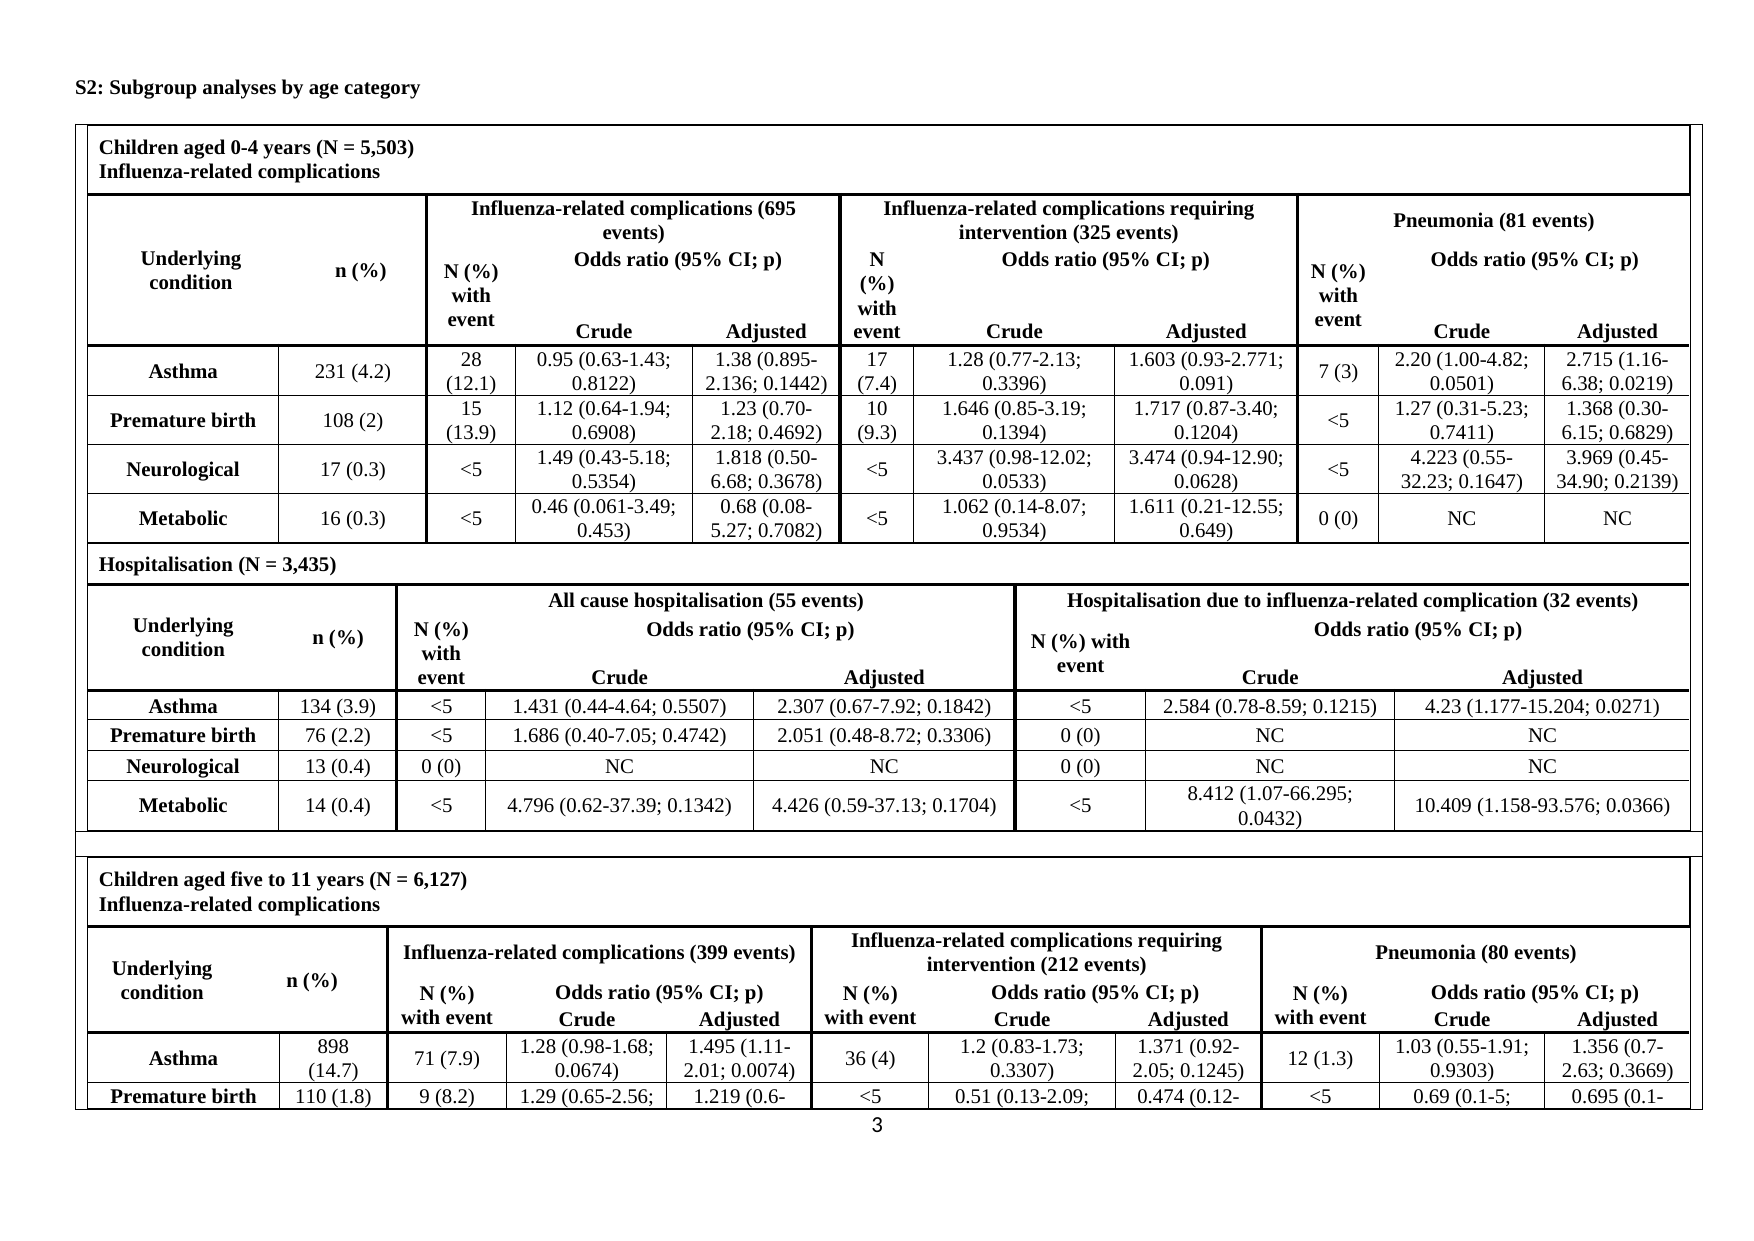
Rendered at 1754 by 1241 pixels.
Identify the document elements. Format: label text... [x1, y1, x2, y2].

table_cell [1116, 1034, 1260, 1082]
table_cell [929, 1034, 1115, 1082]
table_cell [813, 928, 1260, 1031]
table_header [1691, 125, 1702, 831]
table_cell [507, 1083, 666, 1108]
table_cell [280, 1034, 386, 1082]
table_cell [76, 832, 1702, 856]
table_cell [88, 928, 386, 1031]
table_cell [88, 1083, 279, 1108]
table_header [76, 125, 87, 831]
table_cell [667, 1083, 810, 1108]
table_cell [1116, 1083, 1260, 1108]
text S2: Subgroup analyses by age category [75, 75, 1679, 99]
table_cell [1691, 857, 1702, 1109]
table_cell [813, 1083, 928, 1108]
table_cell [929, 1083, 1115, 1108]
table_cell [88, 1034, 279, 1082]
table_cell [1263, 928, 1690, 1108]
table_cell [280, 1083, 386, 1108]
table_cell [507, 1034, 666, 1082]
table_header [88, 196, 1690, 830]
table_cell [667, 1034, 810, 1082]
table_cell [389, 928, 810, 1031]
table_cell [389, 1034, 506, 1082]
table_cell [88, 858, 1689, 925]
table_cell [76, 857, 87, 1109]
table_cell [389, 1083, 506, 1108]
table_cell [813, 1034, 928, 1082]
table_header [88, 126, 1689, 193]
